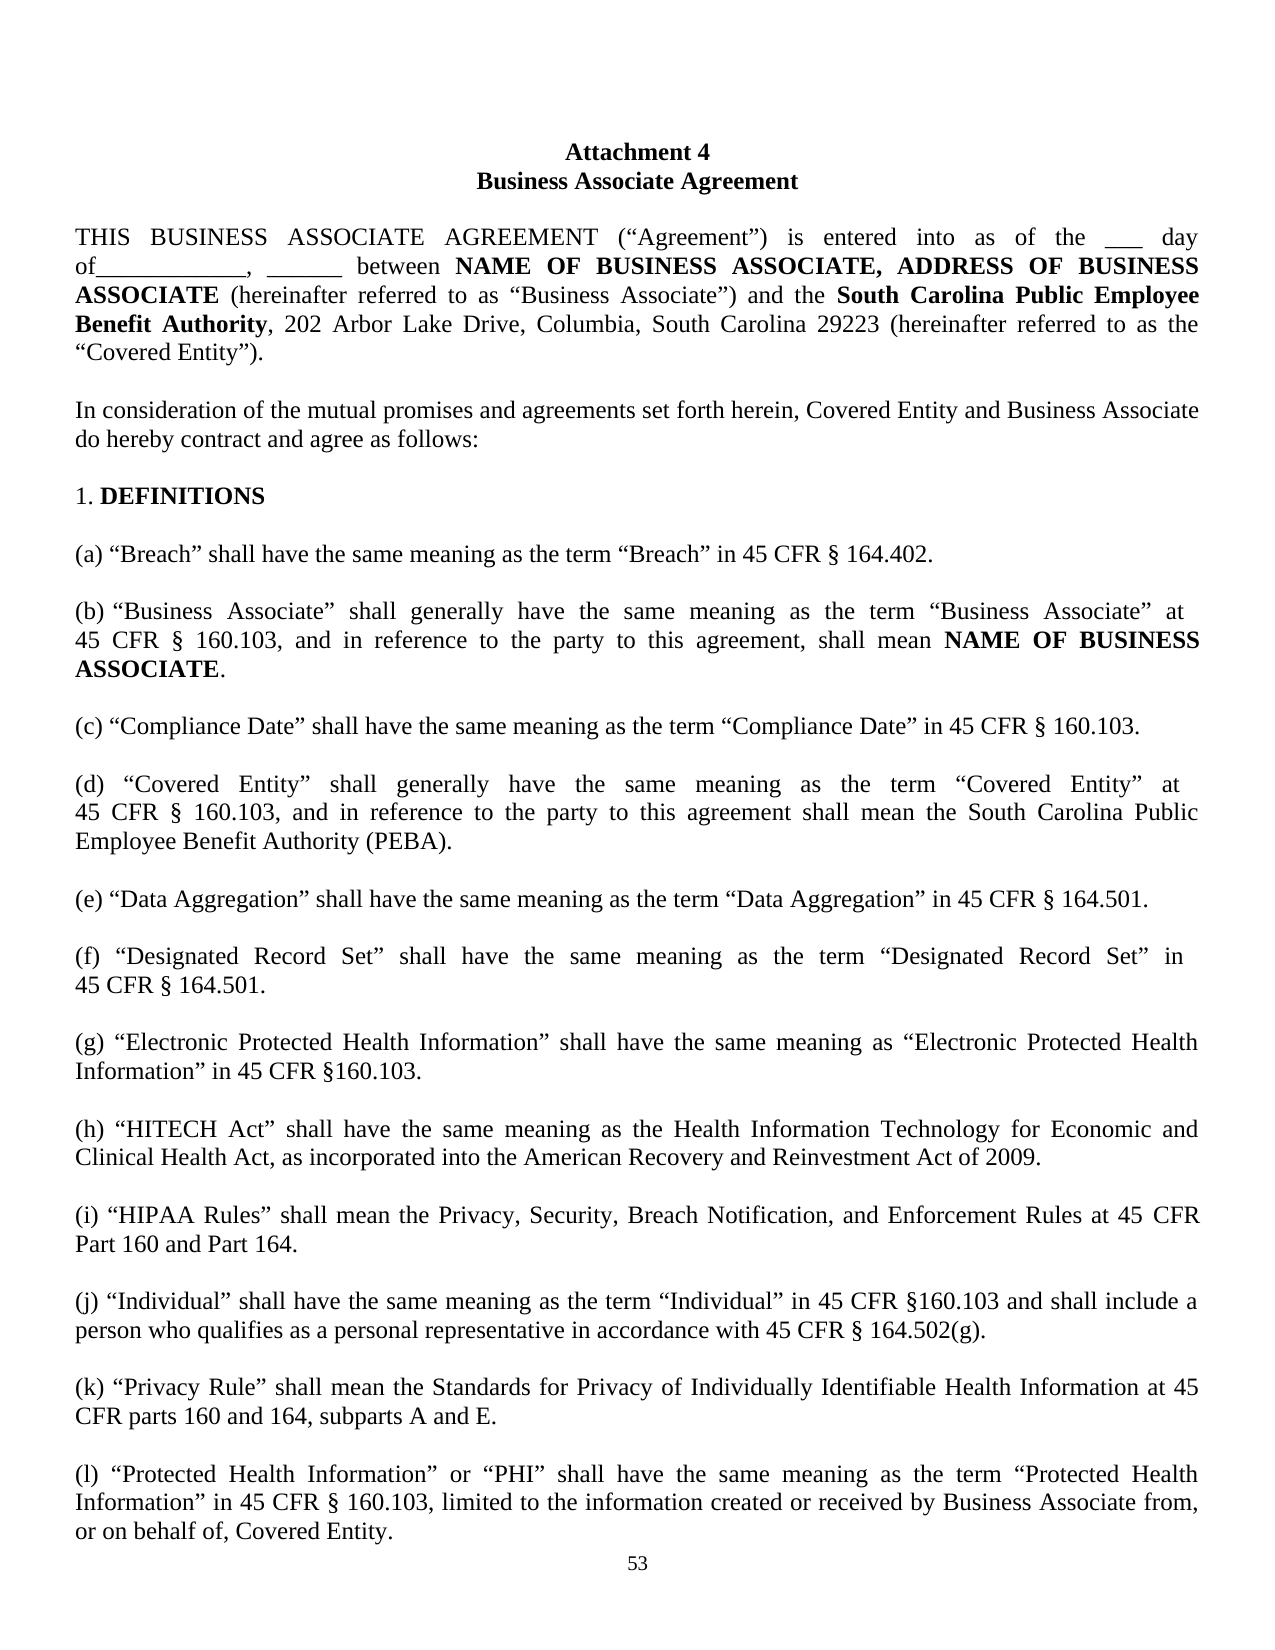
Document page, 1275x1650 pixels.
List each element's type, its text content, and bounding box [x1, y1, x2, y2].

text (d) “Covered Entity” shall generally have the same meaning as the term “Covered Entity” at 45 CFR § 160.103, and in reference to the party to this agreement shall mean the South Carolina Public Employee Benefit Authority (PEBA). [75, 769, 1200, 855]
text (a) “Breach” shall have the same meaning as the term “Breach” in 45 CFR § 164.402. [75, 539, 1200, 567]
text THIS BUSINESS ASSOCIATE AGREEMENT (“Agreement”) is entered into as of the ___ day of____________, ______ between NAME OF BUSINESS ASSOCIATE, ADDRESS OF BUSINESS ASSOCIATE (hereinafter referred to as “Business Associate”) and the South Carolina Public Employee Benefit Authority, 202 Arbor Lake Drive, Columbia, South Carolina 29223 (hereinafter referred to as the “Covered Entity”). [75, 222, 1200, 366]
text Business Associate Agreement [75, 166, 1200, 195]
text (h) “HITECH Act” shall have the same meaning as the Health Information Technology for Economic and Clinical Health Act, as incorporated into the American Recovery and Reinvestment Act of 2009. [75, 1114, 1200, 1171]
text (g) “Electronic Protected Health Information” shall have the same meaning as “Electronic Protected Health Information” in 45 CFR §160.103. [75, 1027, 1200, 1085]
text (j) “Individual” shall have the same meaning as the term “Individual” in 45 CFR §160.103 and shall include a person who qualifies as a personal representative in accordance with 45 CFR § 164.502(g). [75, 1286, 1200, 1344]
text (e) “Data Aggregation” shall have the same meaning as the term “Data Aggregation” in 45 CFR § 164.501. [75, 884, 1200, 912]
text (i) “HIPAA Rules” shall mean the Privacy, Security, Breach Notification, and Enforcement Rules at 45 CFR Part 160 and Part 164. [75, 1200, 1200, 1257]
text In consideration of the mutual promises and agreements set forth herein, Covered Entity and Business Associate do hereby contract and agree as follows: [75, 395, 1200, 452]
text 1. DEFINITIONS [75, 481, 1200, 510]
text (f) “Designated Record Set” shall have the same meaning as the term “Designated Record Set” in 45 CFR § 164.501. [75, 941, 1200, 999]
text (b) “Business Associate” shall generally have the same meaning as the term “Business Associate” at 45 CFR § 160.103, and in reference to the party to this agreement, shall mean NAME OF BUSINESS ASSOCIATE. [75, 596, 1200, 682]
text (l) “Protected Health Information” or “PHI” shall have the same meaning as the term “Protected Health Information” in 45 CFR § 160.103, limited to the information created or received by Business Associate from, or on behalf of, Covered Entity. [75, 1459, 1200, 1545]
text (c) “Compliance Date” shall have the same meaning as the term “Compliance Date” in 45 CFR § 160.103. [75, 711, 1200, 740]
text (k) “Privacy Rule” shall mean the Standards for Privacy of Individually Identifiable Health Information at 45 CFR parts 160 and 164, subparts A and E. [75, 1372, 1200, 1430]
text Attachment 4 [75, 137, 1200, 166]
